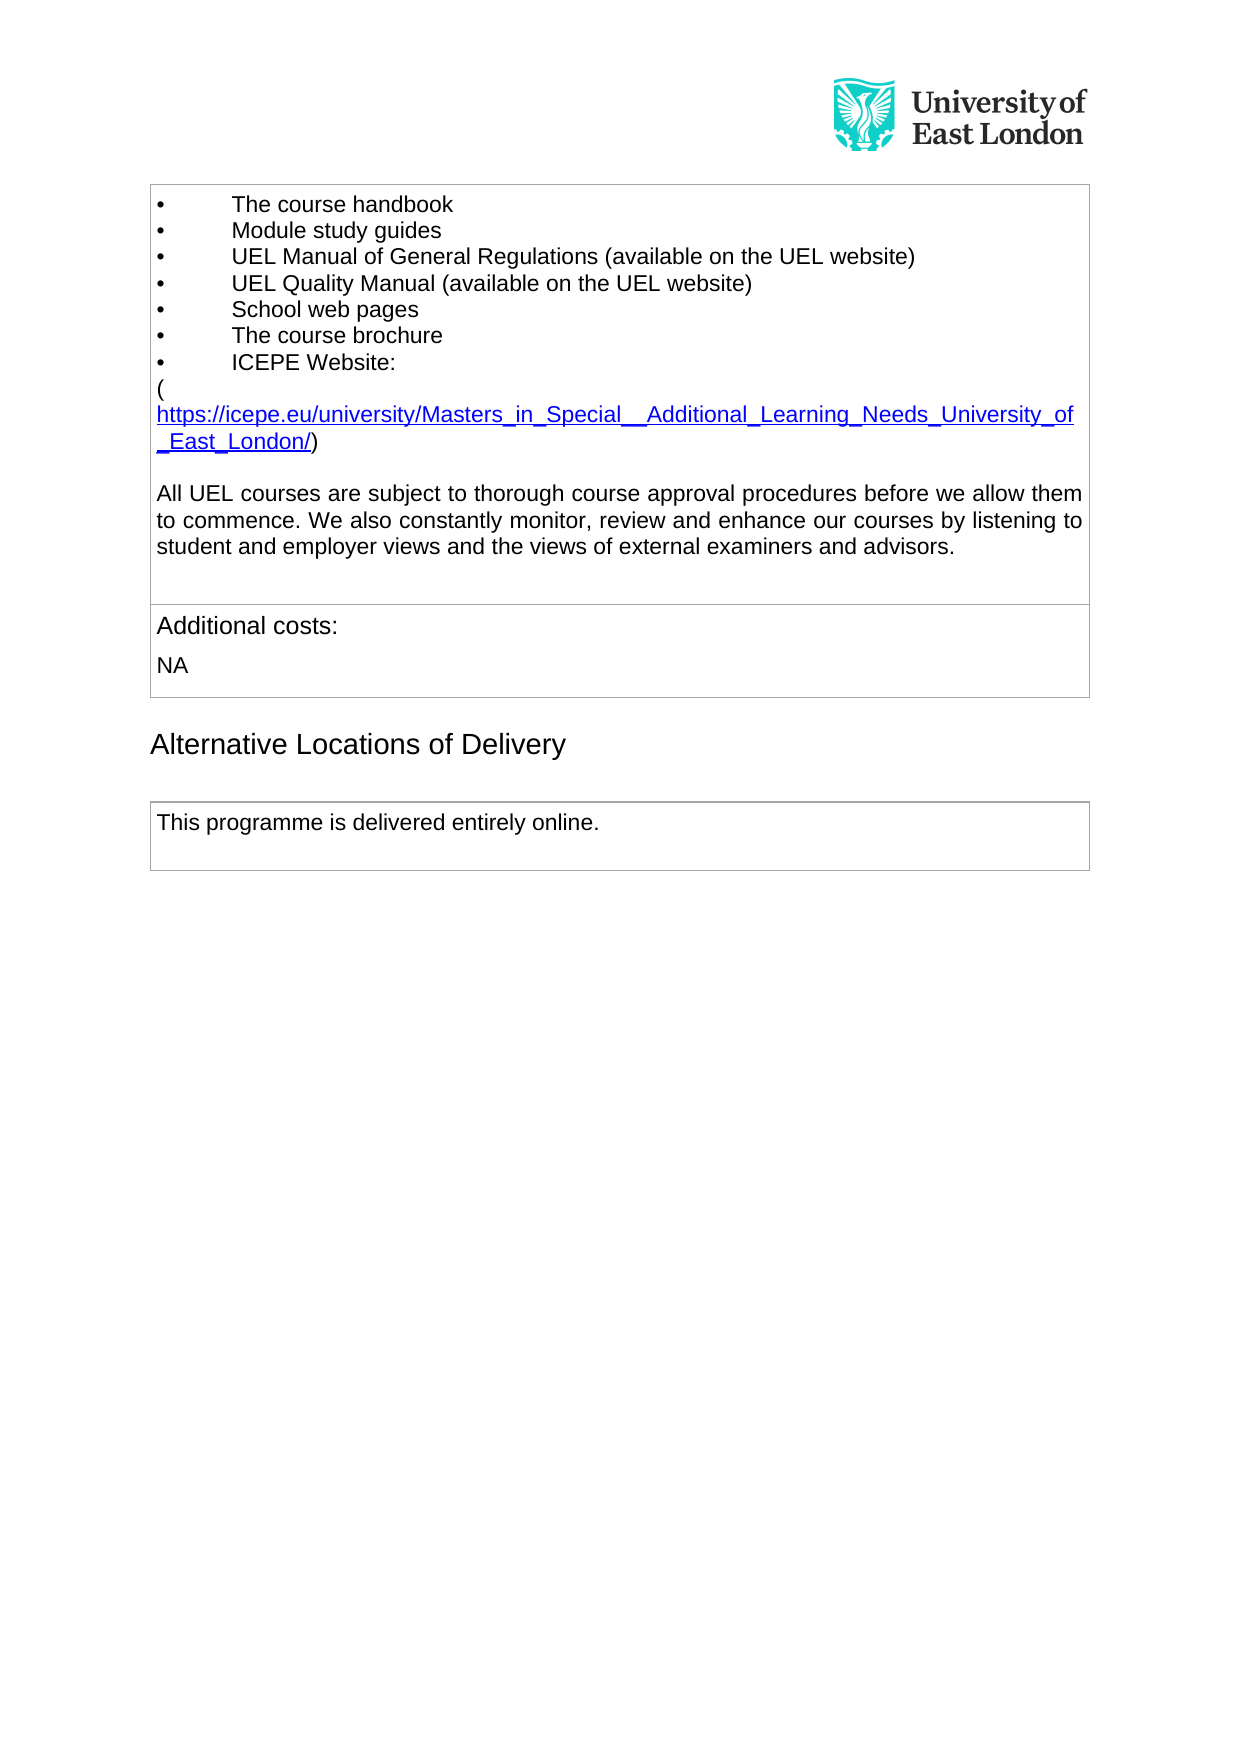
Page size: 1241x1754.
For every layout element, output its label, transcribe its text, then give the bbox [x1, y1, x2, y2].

table_header This programme is delivered entirely online. [151, 803, 1089, 869]
table_cell Additional costs: NA [151, 605, 1089, 697]
text Alternative Locations of Delivery [150, 727, 1090, 760]
picture [834, 78, 1088, 151]
